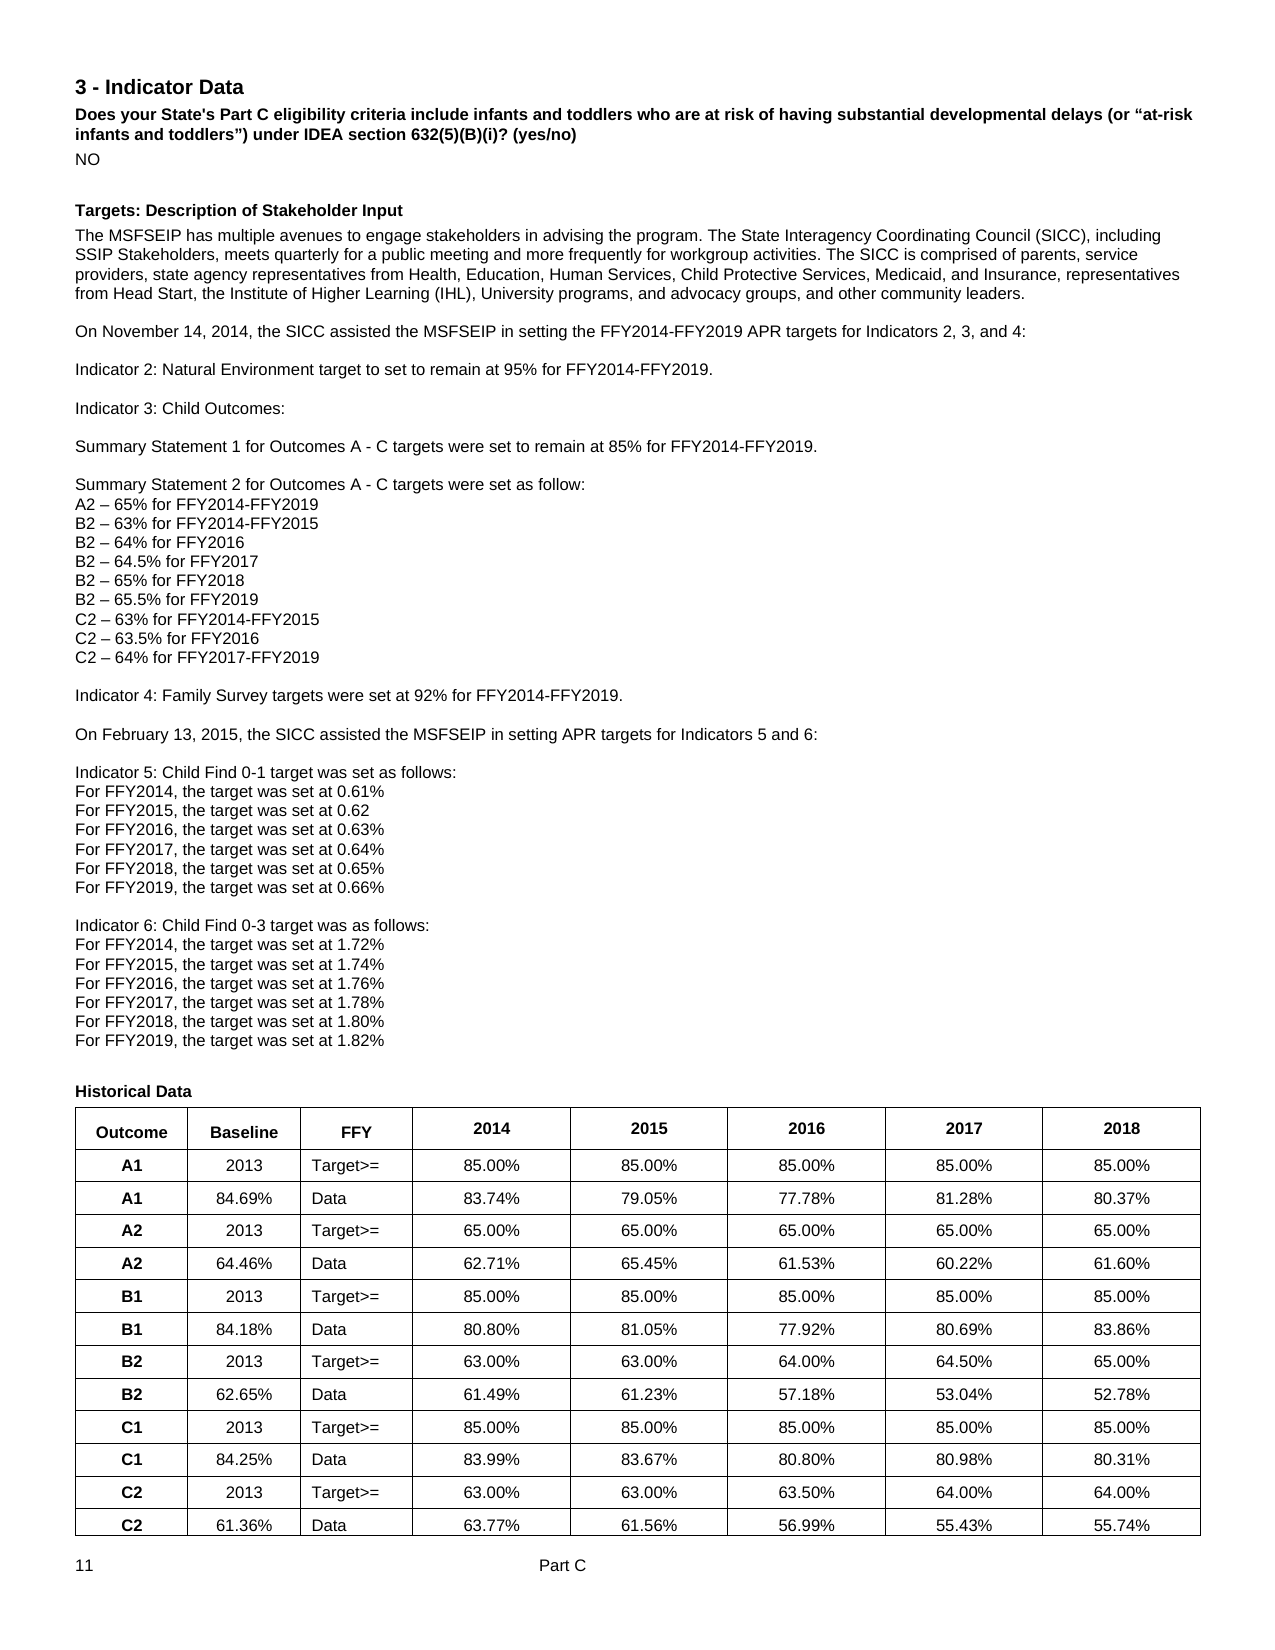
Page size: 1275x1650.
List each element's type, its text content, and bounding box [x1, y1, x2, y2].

table_cell 63.00% [413, 1346, 570, 1377]
table_cell 61.36% [188, 1509, 300, 1535]
table_cell 85.00% [728, 1280, 885, 1312]
table_cell 65.00% [571, 1215, 727, 1247]
table_header Baseline [188, 1108, 300, 1148]
table_cell 62.65% [188, 1379, 300, 1410]
table_cell 85.00% [1043, 1280, 1200, 1312]
table_cell 61.23% [571, 1379, 727, 1410]
table_cell 85.00% [571, 1280, 727, 1312]
table_cell Data [301, 1509, 412, 1535]
table_cell 65.00% [413, 1215, 570, 1247]
table_header 2014 [413, 1108, 570, 1148]
table_cell Data [301, 1182, 412, 1214]
table_cell 83.99% [413, 1444, 570, 1476]
table_cell 2013 [188, 1215, 300, 1247]
table_cell 85.00% [728, 1150, 885, 1181]
table_cell Data [301, 1313, 412, 1345]
table_cell C1 [76, 1444, 187, 1476]
text NO [75, 150, 1200, 169]
table_cell Target>= [301, 1477, 412, 1508]
subtitle 3 - Indicator Data [75, 75, 1200, 99]
table_cell 60.22% [886, 1248, 1042, 1279]
table_cell 2013 [188, 1280, 300, 1312]
table_cell 85.00% [886, 1280, 1042, 1312]
table_cell Target>= [301, 1215, 412, 1247]
table_cell 61.53% [728, 1248, 885, 1279]
table_cell B1 [76, 1313, 187, 1345]
table_cell 80.98% [886, 1444, 1042, 1476]
table_cell 83.74% [413, 1182, 570, 1214]
table_cell C1 [76, 1411, 187, 1443]
table_cell 81.05% [571, 1313, 727, 1345]
table_cell 65.00% [1043, 1215, 1200, 1247]
table_cell 2013 [188, 1346, 300, 1377]
table_cell 65.45% [571, 1248, 727, 1279]
table_cell 2013 [188, 1150, 300, 1181]
table_cell 84.69% [188, 1182, 300, 1214]
table_cell 85.00% [413, 1280, 570, 1312]
table_header 2018 [1043, 1108, 1200, 1148]
table_cell C2 [76, 1477, 187, 1508]
table_cell B2 [76, 1346, 187, 1377]
table_cell 64.50% [886, 1346, 1042, 1377]
table_cell 63.00% [413, 1477, 570, 1508]
text Historical Data [75, 1082, 1200, 1101]
text The MSFSEIP has multiple avenues to engage stakeholders in advising the program. The State Interagency Coordinating Council (SICC), including SSIP Stakeholders, meets quarterly for a public meeting and more frequently for workgroup activities. The SICC is comprised of parents, service providers, state agency representatives from Health, Education, Human Services, Child Protective Services, Medicaid, and Insurance, representatives from Head Start, the Institute of Higher Learning (IHL), University programs, and advocacy groups, and other community leaders. On November 14, 2014, the SICC assisted the MSFSEIP in setting the FFY2014-FFY2019 APR targets for Indicators 2, 3, and 4: Indicator 2: Natural Environment target to set to remain at 95% for FFY2014-FFY2019. Indicator 3: Child Outcomes: Summary Statement 1 for Outcomes A - C targets were set to remain at 85% for FFY2014-FFY2019. Summary Statement 2 for Outcomes A - C targets were set as follow: A2 – 65% for FFY2014-FFY2019 B2 – 63% for FFY2014-FFY2015 B2 – 64% for FFY2016 B2 – 64.5% for FFY2017 B2 – 65% for FFY2018 B2 – 65.5% for FFY2019 C2 – 63% for FFY2014-FFY2015 C2 – 63.5% for FFY2016 C2 – 64% for FFY2017-FFY2019 Indicator 4: Family Survey targets were set at 92% for FFY2014-FFY2019. On February 13, 2015, the SICC assisted the MSFSEIP in setting APR targets for Indicators 5 and 6: Indicator 5: Child Find 0-1 target was set as follows: For FFY2014, the target was set at 0.61% For FFY2015, the target was set at 0.62 For FFY2016, the target was set at 0.63% For FFY2017, the target was set at 0.64% For FFY2018, the target was set at 0.65% For FFY2019, the target was set at 0.66% Indicator 6: Child Find 0-3 target was as follows: For FFY2014, the target was set at 1.72% For FFY2015, the target was set at 1.74% For FFY2016, the target was set at 1.76% For FFY2017, the target was set at 1.78% For FFY2018, the target was set at 1.80% For FFY2019, the target was set at 1.82% [75, 226, 1200, 1050]
table_cell B1 [76, 1280, 187, 1312]
table_cell 64.46% [188, 1248, 300, 1279]
table_cell 2013 [188, 1411, 300, 1443]
table_cell Data [301, 1444, 412, 1476]
table_cell B2 [76, 1379, 187, 1410]
table_cell A2 [76, 1215, 187, 1247]
table_cell 85.00% [728, 1411, 885, 1443]
table_cell 64.00% [886, 1477, 1042, 1508]
table_cell Target>= [301, 1346, 412, 1377]
table_cell 85.00% [886, 1150, 1042, 1181]
table_cell 64.00% [1043, 1477, 1200, 1508]
table_cell 77.92% [728, 1313, 885, 1345]
table_cell 55.43% [886, 1509, 1042, 1535]
table_cell 77.78% [728, 1182, 885, 1214]
table_cell 56.99% [728, 1509, 885, 1535]
table_header FFY [301, 1108, 412, 1148]
table_header Outcome [76, 1108, 187, 1148]
table_cell 84.18% [188, 1313, 300, 1345]
table_cell 65.00% [1043, 1346, 1200, 1377]
table_cell 85.00% [413, 1411, 570, 1443]
table_cell 61.49% [413, 1379, 570, 1410]
table_cell 85.00% [413, 1150, 570, 1181]
table_cell 65.00% [886, 1215, 1042, 1247]
text Targets: Description of Stakeholder Input [75, 201, 1200, 220]
table_cell 53.04% [886, 1379, 1042, 1410]
table_cell 63.00% [571, 1346, 727, 1377]
table_cell 63.00% [571, 1477, 727, 1508]
text Does your State's Part C eligibility criteria include infants and toddlers who are at risk of having substantial developmental delays (or “at-risk infants and toddlers”) under IDEA section 632(5)(B)(i)? (yes/no) [75, 105, 1200, 143]
table_cell Target>= [301, 1150, 412, 1181]
table_cell 65.00% [728, 1215, 885, 1247]
table_cell 80.80% [413, 1313, 570, 1345]
table_cell Target>= [301, 1280, 412, 1312]
table_cell 52.78% [1043, 1379, 1200, 1410]
table_cell Data [301, 1379, 412, 1410]
table_cell 85.00% [1043, 1150, 1200, 1181]
table_cell Target>= [301, 1411, 412, 1443]
table_header 2015 [571, 1108, 727, 1148]
table_cell A2 [76, 1248, 187, 1279]
table_cell 85.00% [571, 1411, 727, 1443]
table_cell 85.00% [886, 1411, 1042, 1443]
table_cell 80.69% [886, 1313, 1042, 1345]
table_cell 61.60% [1043, 1248, 1200, 1279]
table_cell Data [301, 1248, 412, 1279]
table_cell 57.18% [728, 1379, 885, 1410]
table_cell 63.50% [728, 1477, 885, 1508]
table_cell C2 [76, 1509, 187, 1535]
table_cell 85.00% [1043, 1411, 1200, 1443]
table_cell 63.77% [413, 1509, 570, 1535]
table_cell A1 [76, 1150, 187, 1181]
table_cell 80.37% [1043, 1182, 1200, 1214]
table_cell 2013 [188, 1477, 300, 1508]
table_cell 81.28% [886, 1182, 1042, 1214]
table_cell 64.00% [728, 1346, 885, 1377]
table_cell 85.00% [571, 1150, 727, 1181]
table_cell 61.56% [571, 1509, 727, 1535]
table_cell 62.71% [413, 1248, 570, 1279]
table_cell 83.67% [571, 1444, 727, 1476]
table_cell 84.25% [188, 1444, 300, 1476]
table_cell 80.31% [1043, 1444, 1200, 1476]
table_cell 83.86% [1043, 1313, 1200, 1345]
table_cell 80.80% [728, 1444, 885, 1476]
table_header 2016 [728, 1108, 885, 1148]
table_cell 55.74% [1043, 1509, 1200, 1535]
table_cell 79.05% [571, 1182, 727, 1214]
table_header 2017 [886, 1108, 1042, 1148]
table_cell A1 [76, 1182, 187, 1214]
